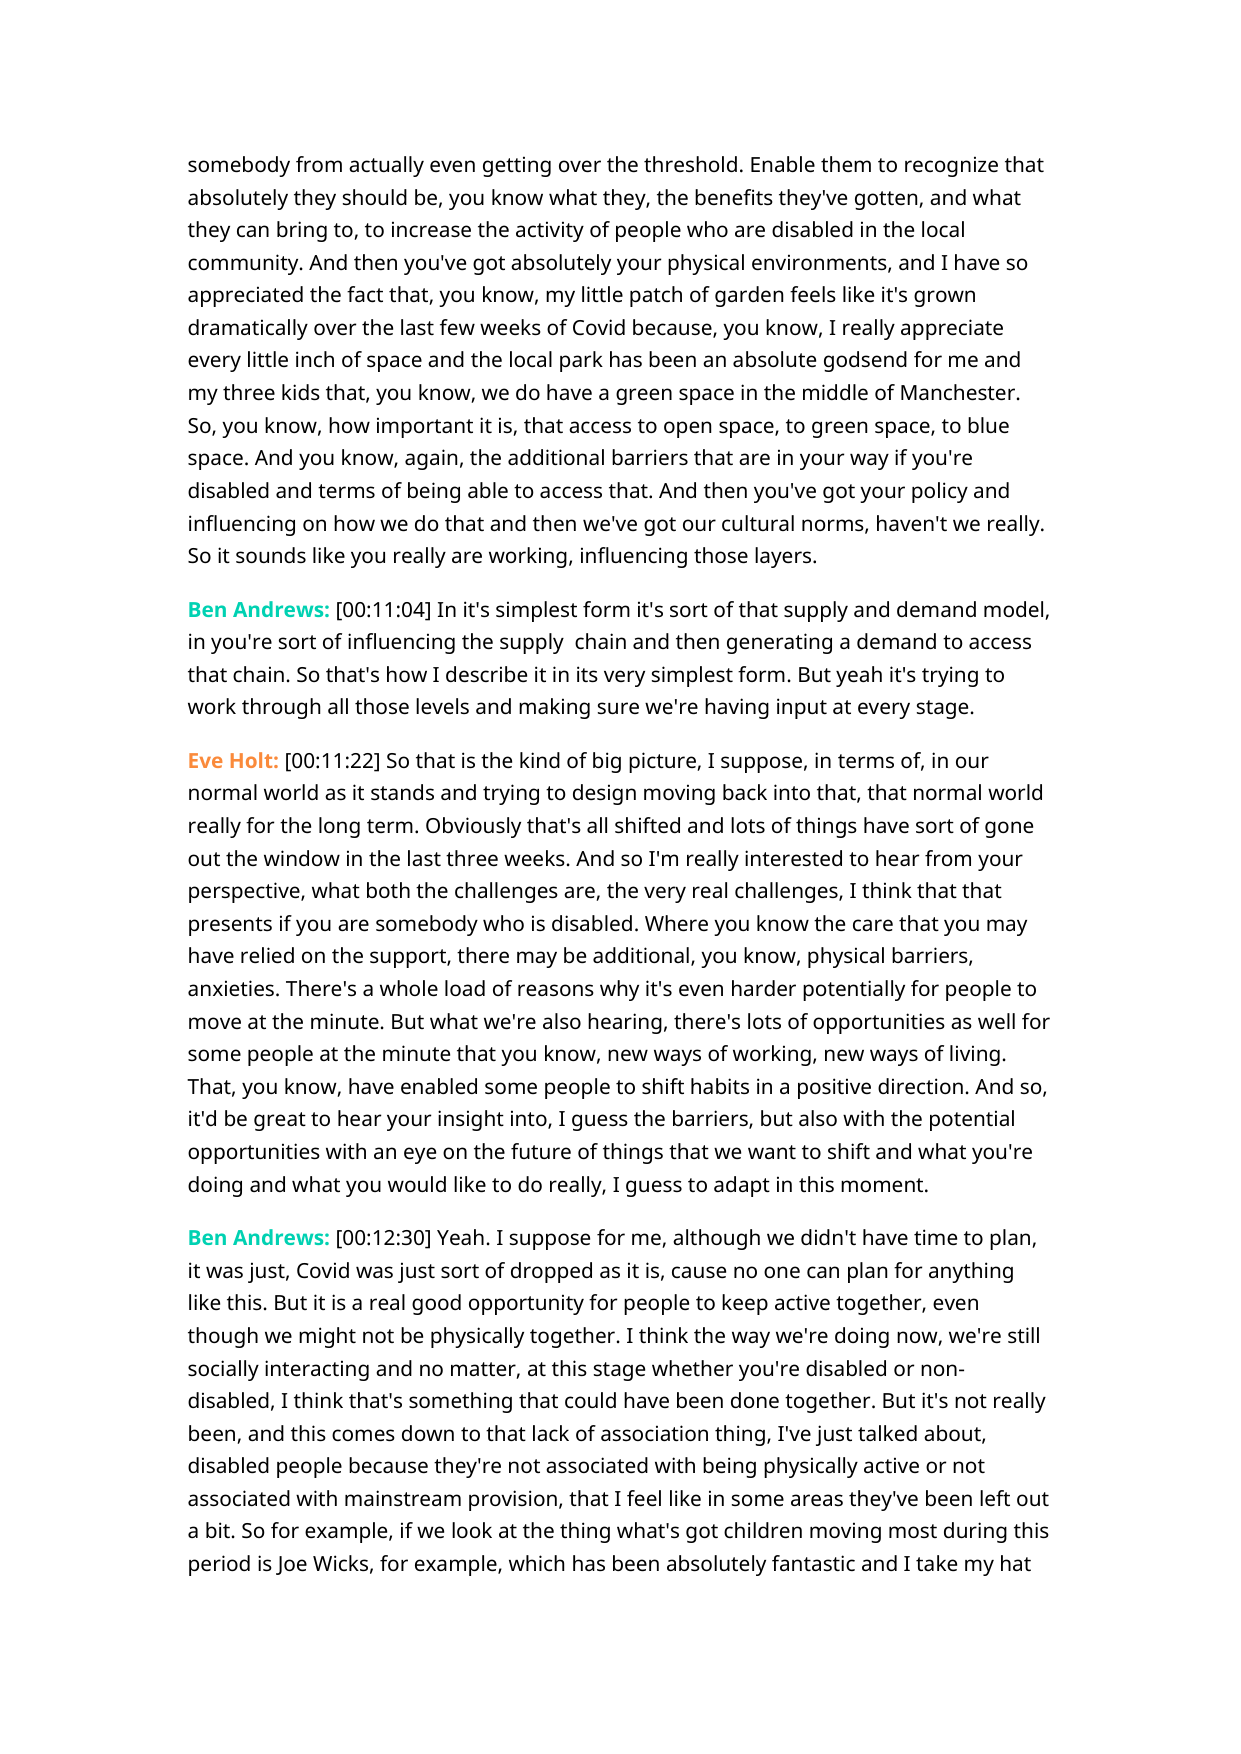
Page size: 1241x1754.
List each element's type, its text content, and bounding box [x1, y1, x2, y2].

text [187, 150, 1053, 570]
text Ben Andrews: [00:11:04] In it's simplest form it's sort of that supply and demand model, in you're sort of influencing the supply chain and then generating a demand to access that chain. So that's how I describe it in its very simplest form. But yeah it's trying to work through all those levels and making sure we're having input at every stage. [187, 595, 1053, 721]
text Eve Holt: [00:11:22] So that is the kind of big picture, I suppose, in terms of, in our normal world as it stands and trying to design moving back into that, that normal world really for the long term. Obviously that's all shifted and lots of things have sort of gone out the window in the last three weeks. And so I'm really interested to hear from your perspective, what both the challenges are, the very real challenges, I think that that presents if you are somebody who is disabled. Where you know the care that you may have relied on the support, there may be additional, you know, physical barriers, anxieties. There's a whole load of reasons why it's even harder potentially for people to move at the minute. But what we're also hearing, there's lots of opportunities as well for some people at the minute that you know, new ways of working, new ways of living. That, you know, have enabled some people to shift habits in a positive direction. And so, it'd be great to hear your insight into, I guess the barriers, but also with the potential opportunities with an eye on the future of things that we want to shift and what you're doing and what you would like to do really, I guess to adapt in this moment. [187, 746, 1053, 1198]
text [187, 1223, 1053, 1578]
